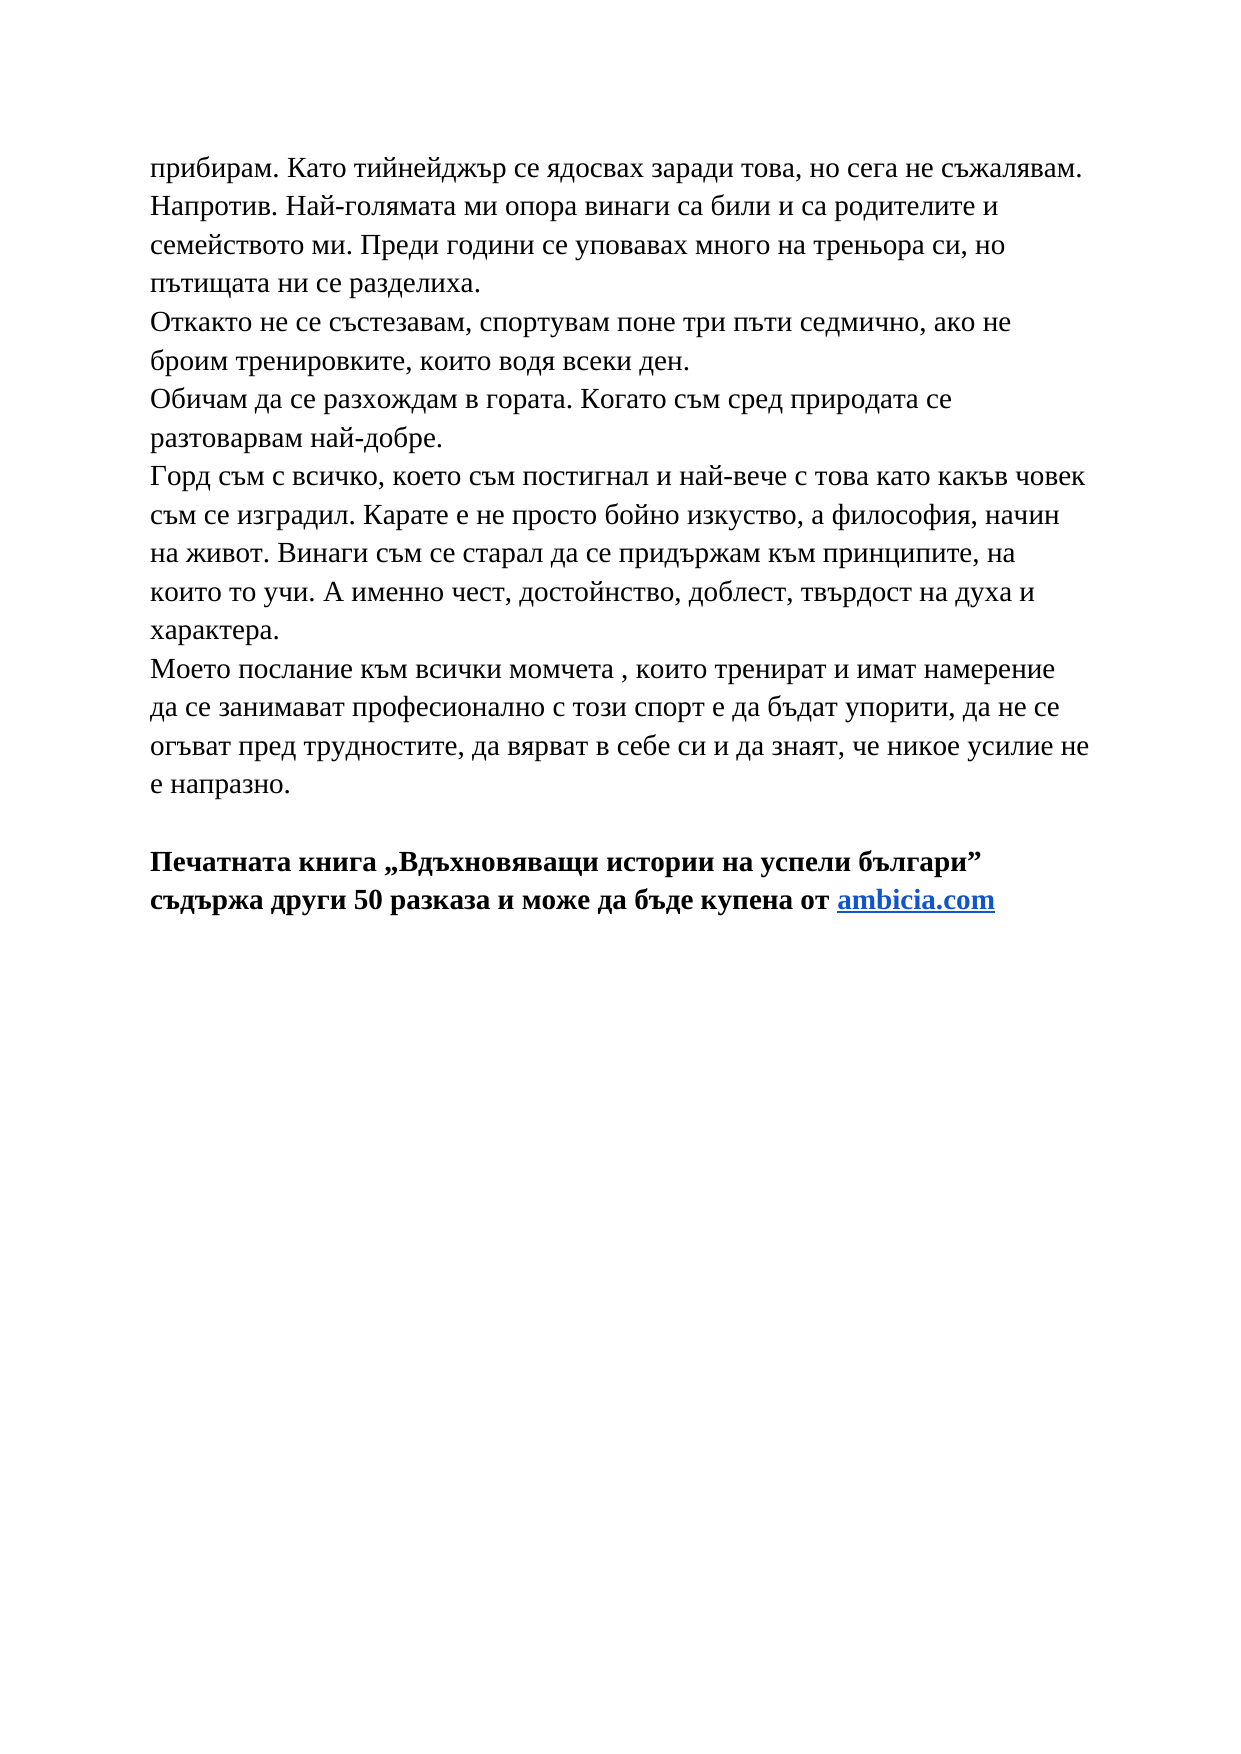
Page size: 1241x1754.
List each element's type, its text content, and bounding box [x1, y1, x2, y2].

text Печатната книга „Вдъхновяващи истории на успели българи” съдържа други 50 разказа и може да бъде купена от ambicia.com [150, 844, 1090, 916]
text Обичам да се разхождам в гората. Когато съм сред природата се разтоварвам най-добре. [150, 381, 1090, 453]
text Горд съм с всичко, което съм постигнал и най-вече с това като какъв човек съм се изградил. Карате е не просто бойно изкуство, а философия, начин на живот. Винаги съм се старал да се придържам към принципите, на които то учи. А именно чест, достойнство, доблест, твърдост на духа и характера. [150, 458, 1090, 646]
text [150, 150, 1090, 299]
text Откакто не се състезавам, спортувам поне три пъти седмично, ако не броим тренировките, които водя всеки ден. [150, 304, 1090, 376]
text Моето послание към всички момчета , които тренират и имат намерение да се занимават професионално с този спорт е да бъдат упорити, да не се огъват пред трудностите, да вярват в себе си и да знаят, че никое усилие не е напразно. [150, 651, 1090, 800]
